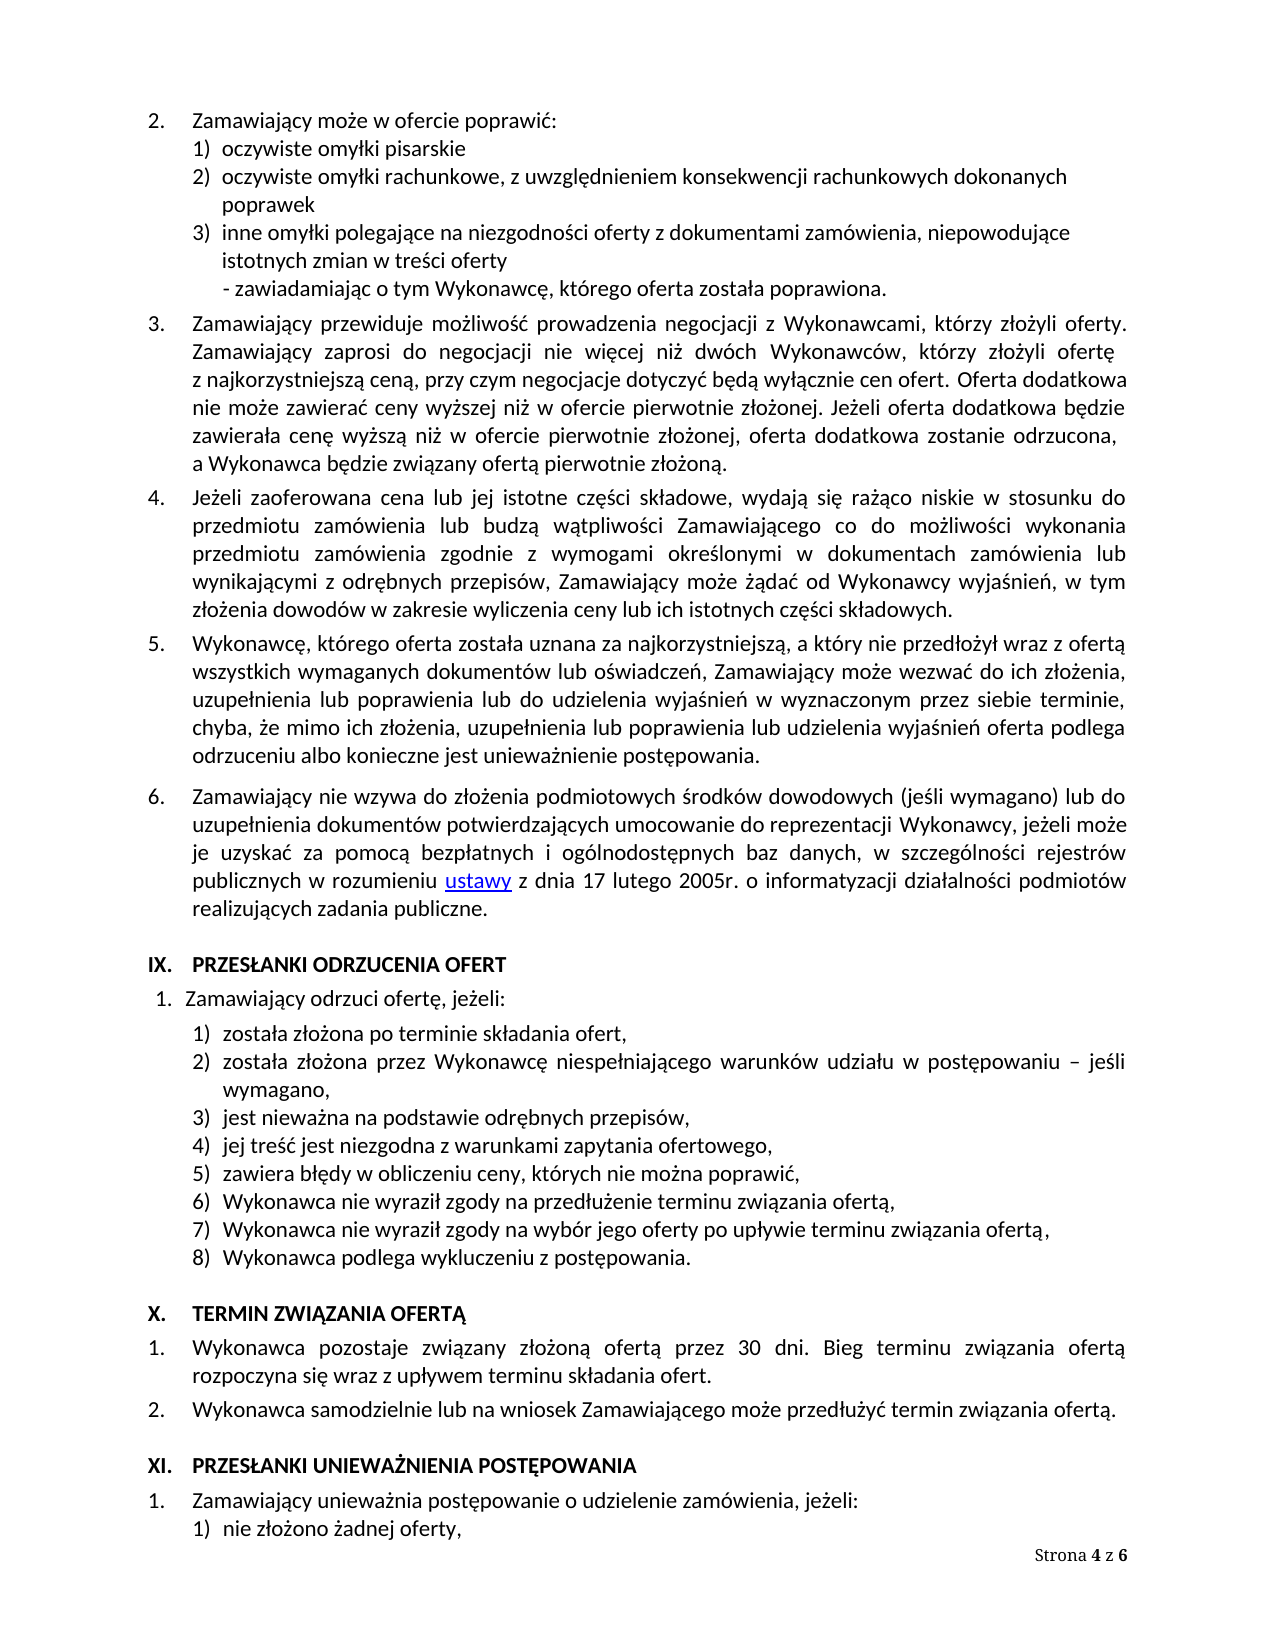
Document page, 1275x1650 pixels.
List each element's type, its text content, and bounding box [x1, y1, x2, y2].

list jest nieważna na podstawie odrębnych przepisów, [192, 1103, 1127, 1131]
list oczywiste omyłki pisarskie [192, 134, 1127, 162]
list Wykonawcę, którego oferta została uznana za najkorzystniejszą, a który nie przedłożył wraz z ofertą wszystkich wymaganych dokumentów lub oświadczeń, Zamawiający może wezwać do ich złożenia, uzupełnienia lub poprawienia lub do udzielenia wyjaśnień w wyznaczonym przez siebie terminie, chyba, że mimo ich złożenia, uzupełnienia lub poprawienia lub udzielenia wyjaśnień oferta podlega odrzuceniu albo konieczne jest unieważnienie postępowania. [148, 629, 1127, 769]
list oczywiste omyłki rachunkowe, z uwzględnieniem konsekwencji rachunkowych dokonanych poprawek [192, 162, 1127, 218]
list - zawiadamiając o tym Wykonawcę, którego oferta została poprawiona. [223, 274, 1127, 302]
list Zamawiający nie wzywa do złożenia podmiotowych środków dowodowych (jeśli wymagano) lub do uzupełnienia dokumentów potwierdzających umocowanie do reprezentacji Wykonawcy, jeżeli może je uzyskać za pomocą bezpłatnych i ogólnodostępnych baz danych, w szczególności rejestrów publicznych w rozumieniu ustawy z dnia 17 lutego 2005r. o informatyzacji działalności podmiotów realizujących zadania publiczne. [148, 782, 1127, 922]
list inne omyłki polegające na niezgodności oferty z dokumentami zamówienia, niepowodujące istotnych zmian w treści oferty [192, 218, 1127, 274]
list PRZESŁANKI UNIEWAŻNIENIA POSTĘPOWANIA [148, 1452, 1127, 1479]
list nie złożono żadnej oferty, [192, 1514, 1127, 1542]
list Zamawiający unieważnia postępowanie o udzielenie zamówienia, jeżeli: [148, 1486, 1127, 1514]
list PRZESŁANKI ODRZUCENIA OFERT [148, 950, 1127, 978]
list Zamawiający przewiduje możliwość prowadzenia negocjacji z Wykonawcami, którzy złożyli oferty. Zamawiający zaprosi do negocjacji nie więcej niż dwóch Wykonawców, którzy złożyli ofertę z najkorzystniejszą ceną, przy czym negocjacje dotyczyć będą wyłącznie cen ofert. Oferta dodatkowa nie może zawierać ceny wyższej niż w ofercie pierwotnie złożonej. Jeżeli oferta dodatkowa będzie zawierała cenę wyższą niż w ofercie pierwotnie złożonej, oferta dodatkowa zostanie odrzucona, a Wykonawca będzie związany ofertą pierwotnie złożoną. [148, 309, 1127, 477]
list została złożona przez Wykonawcę niespełniającego warunków udziału w postępowaniu – jeśli wymagano, [192, 1047, 1127, 1103]
list Zamawiający może w ofercie poprawić: [148, 106, 1127, 134]
list została złożona po terminie składania ofert, [192, 1019, 1127, 1047]
list Wykonawca nie wyraził zgody na przedłużenie terminu związania ofertą, [192, 1187, 1127, 1215]
list Wykonawca nie wyraził zgody na wybór jego oferty po upływie terminu związania ofertą, [192, 1215, 1127, 1243]
list Wykonawca pozostaje związany złożoną ofertą przez 30 dni. Bieg terminu związania ofertą rozpoczyna się wraz z upływem terminu składania ofert. [148, 1333, 1127, 1389]
list zawiera błędy w obliczeniu ceny, których nie można poprawić, [192, 1159, 1127, 1187]
list Zamawiający odrzuci ofertę, jeżeli: [155, 984, 1127, 1012]
list Wykonawca podlega wykluczeniu z postępowania. [192, 1243, 1127, 1271]
list jej treść jest niezgodna z warunkami zapytania ofertowego, [192, 1131, 1127, 1159]
list Jeżeli zaoferowana cena lub jej istotne części składowe, wydają się rażąco niskie w stosunku do przedmiotu zamówienia lub budzą wątpliwości Zamawiającego co do możliwości wykonania przedmiotu zamówienia zgodnie z wymogami określonymi w dokumentach zamówienia lub wynikającymi z odrębnych przepisów, Zamawiający może żądać od Wykonawcy wyjaśnień, w tym złożenia dowodów w zakresie wyliczenia ceny lub ich istotnych części składowych. [148, 483, 1127, 623]
list Wykonawca samodzielnie lub na wniosek Zamawiającego może przedłużyć termin związania ofertą. [148, 1396, 1127, 1423]
subtitle TERMIN ZWIĄZANIA OFERTĄ [148, 1299, 1127, 1327]
